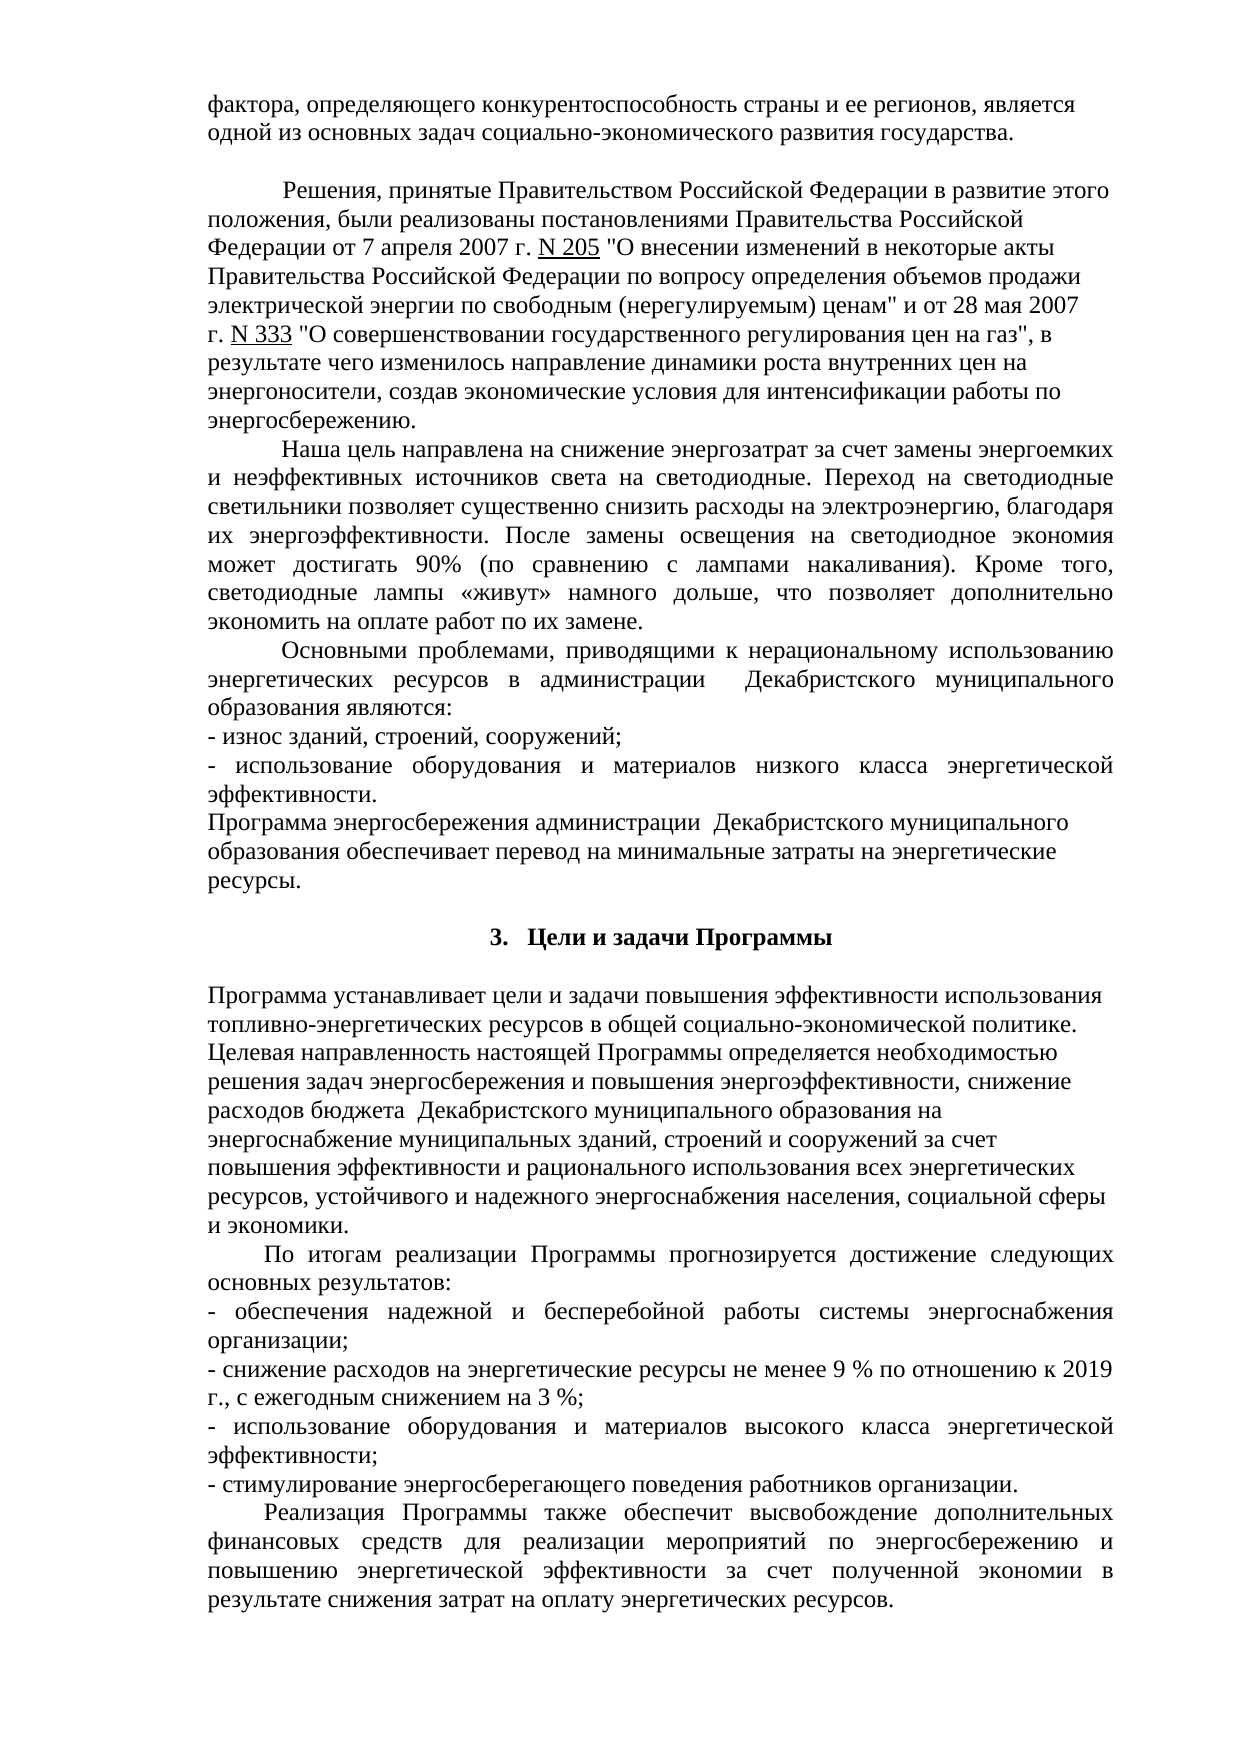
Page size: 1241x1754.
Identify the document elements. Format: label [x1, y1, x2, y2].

table_header [177, 89, 1152, 1670]
